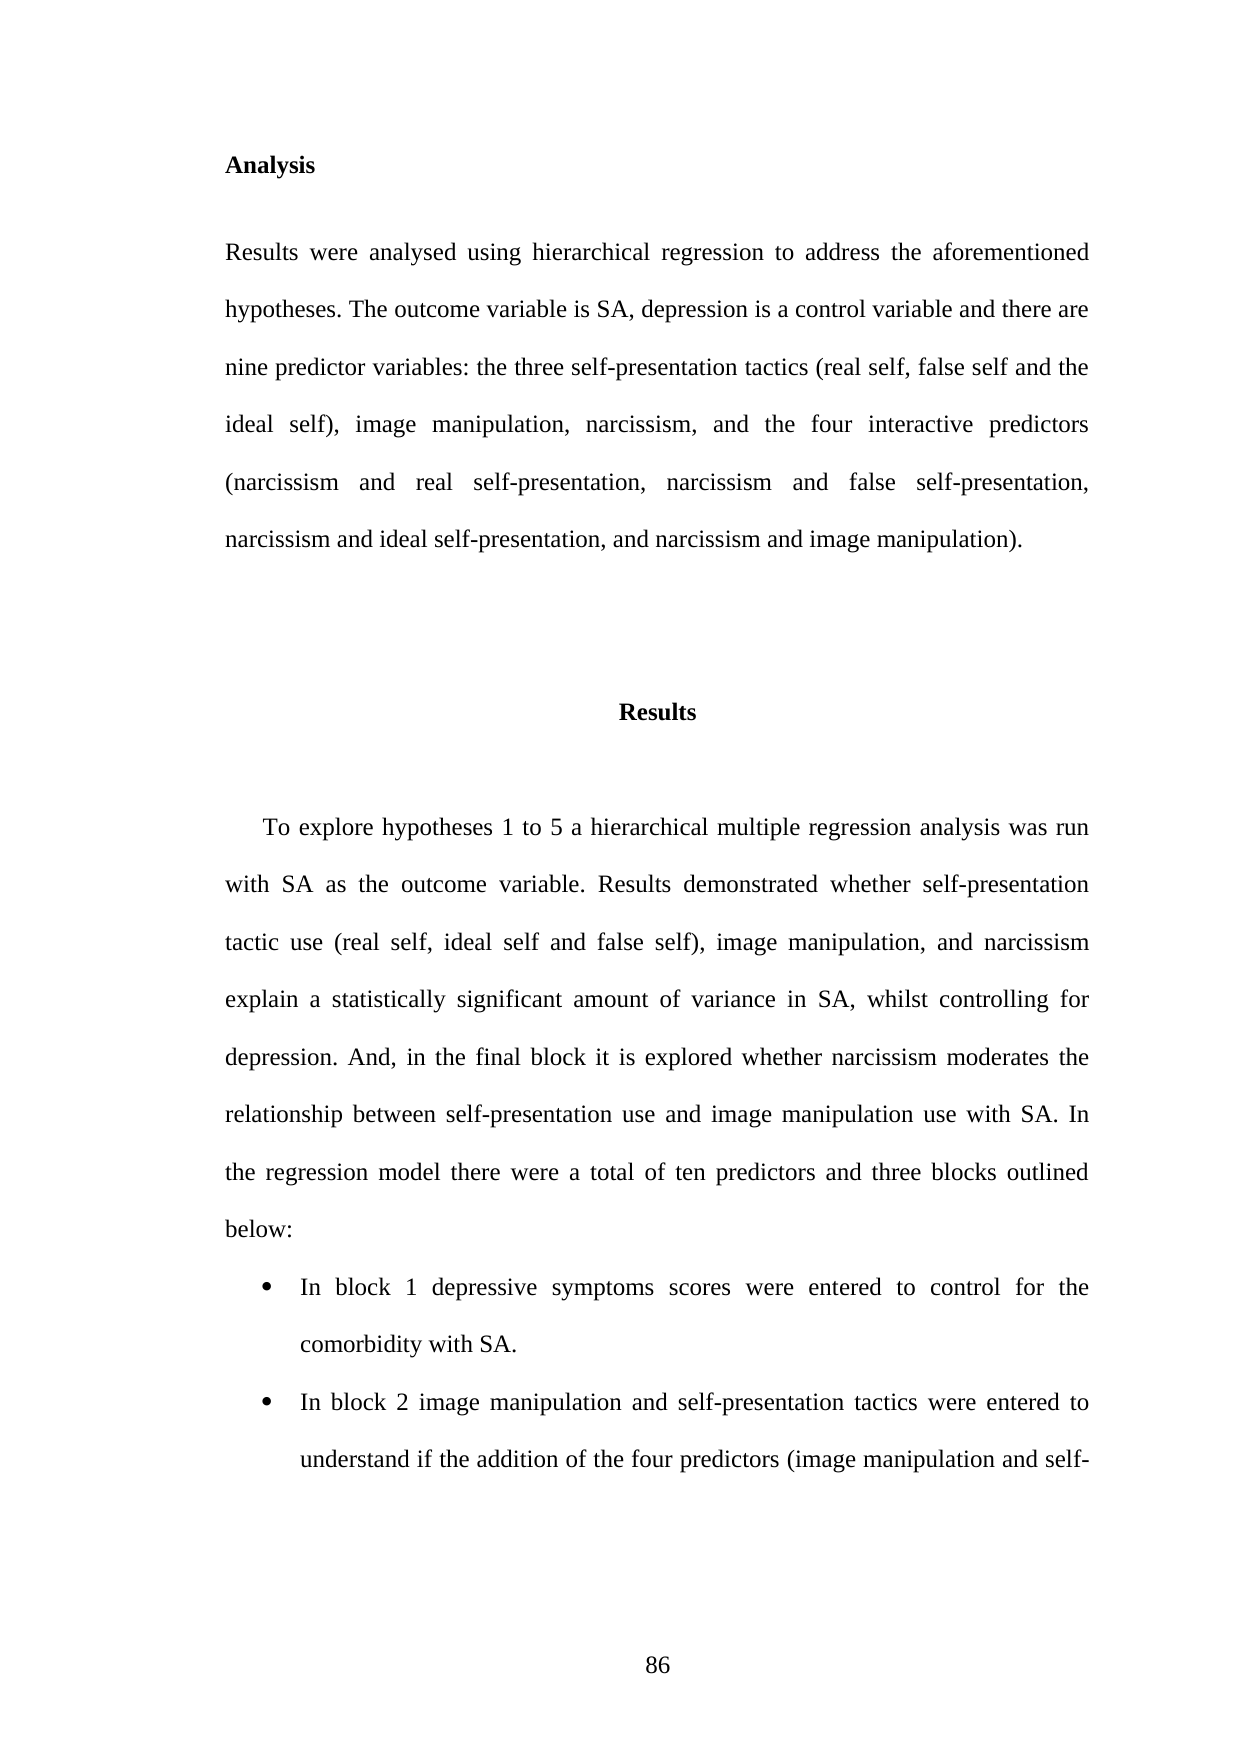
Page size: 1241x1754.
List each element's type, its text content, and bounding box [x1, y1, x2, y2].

text Results were analysed using hierarchical regression to address the aforementioned hypotheses. The outcome variable is SA, depression is a control variable and there are nine predictor variables: the three self-presentation tactics (real self, false self and the ideal self), image manipulation, narcissism, and the four interactive predictors (narcissism and real self-presentation, narcissism and false self-presentation, narcissism and ideal self-presentation, and narcissism and image manipulation). [225, 237, 1090, 553]
text To explore hypotheses 1 to 5 a hierarchical multiple regression analysis was run with SA as the outcome variable. Results demonstrated whether self-presentation tactic use (real self, ideal self and false self), image manipulation, and narcissism explain a statistically significant amount of variance in SA, whilst controlling for depression. And, in the final block it is explored whether narcissism moderates the relationship between self-presentation use and image manipulation use with SA. In the regression model there were a total of ten predictors and three blocks outlined below: [225, 812, 1090, 1243]
subtitle Results [225, 697, 1090, 725]
list In block 1 depressive symptoms scores were entered to control for the comorbidity with SA. [262, 1272, 1090, 1358]
subtitle Analysis [225, 150, 1090, 179]
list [262, 1387, 1090, 1473]
